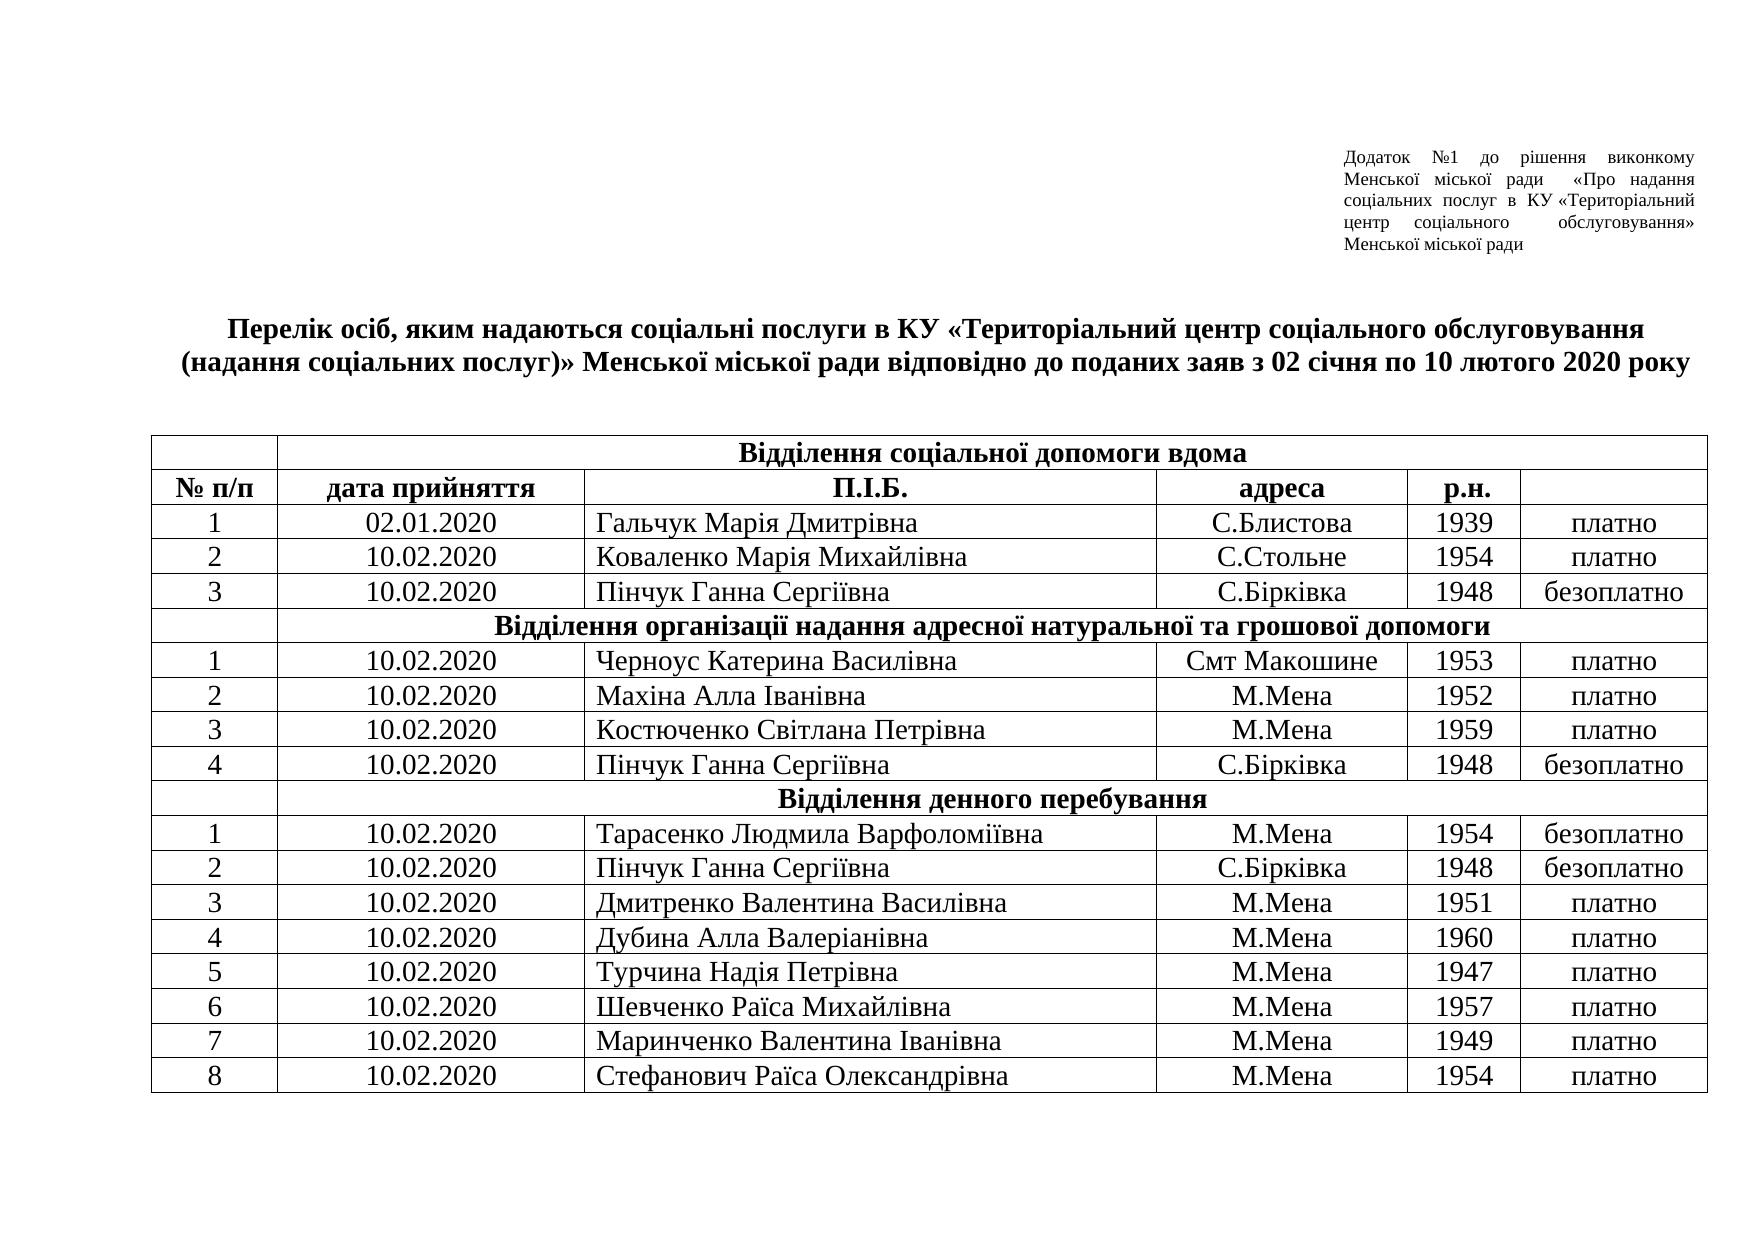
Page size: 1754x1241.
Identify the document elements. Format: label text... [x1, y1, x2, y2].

table_cell Черноус Катерина Василівна [585, 643, 1156, 677]
table_cell 1 [152, 816, 277, 849]
text Перелік осіб, яким надаються соціальні послуги в КУ «Територіальний центр соціального обслуговування (надання соціальних послуг)» Менської міської ради відповідно до поданих заяв з 02 січня по 10 лютого 2020 року [177, 311, 1695, 378]
table_cell С.Бірківка [1157, 851, 1407, 884]
table_cell 10.02.2020 [278, 712, 584, 746]
table_cell 1953 [1408, 643, 1520, 677]
table_cell 10.02.2020 [278, 851, 584, 884]
table_cell Смт Макошине [1157, 643, 1407, 677]
table_cell Гальчук Марія Дмитрівна [585, 505, 1156, 538]
table_cell 10.02.2020 [278, 816, 584, 849]
table_cell 1948 [1408, 574, 1520, 607]
table_cell 3 [152, 574, 277, 607]
table_cell 1960 [1408, 920, 1520, 953]
table_cell М.Мена [1157, 920, 1407, 953]
table_cell 1954 [1408, 816, 1520, 849]
table_cell Маринченко Валентина Іванівна [585, 1024, 1156, 1057]
table_cell 10.02.2020 [278, 643, 584, 677]
table_cell С.Бірківка [1157, 574, 1407, 607]
table_cell 1957 [1408, 989, 1520, 1022]
table_cell 4 [152, 747, 277, 780]
table_cell 1954 [1408, 539, 1520, 573]
table_cell 1939 [1408, 505, 1520, 538]
table_cell Пінчук Ганна Сергіївна [585, 574, 1156, 607]
table_cell Тарасенко Людмила Варфоломіївна [585, 816, 1156, 849]
table_cell 1954 [1408, 1058, 1520, 1092]
table_cell Відділення денного перебування [278, 781, 1707, 815]
table_cell 10.02.2020 [278, 747, 584, 780]
table_cell 10.02.2020 [278, 885, 584, 919]
table_cell 10.02.2020 [278, 574, 584, 607]
table_cell С.Бірківка [1157, 747, 1407, 780]
table_cell Махіна Алла Іванівна [585, 678, 1156, 711]
table_cell Відділення організації надання адресної натуральної та грошової допомоги [278, 609, 1707, 642]
table_cell М.Мена [1157, 885, 1407, 919]
table_cell Шевченко Раїса Михайлівна [585, 989, 1156, 1022]
table_cell 10.02.2020 [278, 954, 584, 988]
table_cell П.І.Б. [585, 470, 1156, 504]
table_cell М.Мена [1157, 1058, 1407, 1092]
table_cell 1959 [1408, 712, 1520, 746]
table_cell 6 [152, 989, 277, 1022]
table_cell 1947 [1408, 954, 1520, 988]
table_cell 3 [152, 712, 277, 746]
table_cell платно [1521, 885, 1707, 919]
table_cell 1 [152, 505, 277, 538]
table_cell Дмитренко Валентина Василівна [585, 885, 1156, 919]
table_cell 1948 [1408, 851, 1520, 884]
table_cell 10.02.2020 [278, 920, 584, 953]
table_cell безоплатно [1521, 816, 1707, 849]
table_cell С.Стольне [1157, 539, 1407, 573]
table_cell платно [1521, 678, 1707, 711]
table_cell М.Мена [1157, 989, 1407, 1022]
table_cell 02.01.2020 [278, 505, 584, 538]
table_cell 3 [152, 885, 277, 919]
table_cell Костюченко Світлана Петрівна [585, 712, 1156, 746]
table_cell платно [1521, 505, 1707, 538]
table_cell платно [1521, 1024, 1707, 1057]
table_header Відділення соціальної допомоги вдома [278, 436, 1707, 469]
table_cell 7 [152, 1024, 277, 1057]
table_cell платно [1521, 643, 1707, 677]
table_cell р.н. [1408, 470, 1520, 504]
table_cell платно [1521, 712, 1707, 746]
table_cell [1521, 470, 1707, 504]
table_cell Пінчук Ганна Сергіївна [585, 851, 1156, 884]
table_cell 10.02.2020 [278, 539, 584, 573]
table_cell платно [1521, 539, 1707, 573]
table_cell 2 [152, 539, 277, 573]
table_cell Коваленко Марія Михайлівна [585, 539, 1156, 573]
table_cell 2 [152, 851, 277, 884]
table_cell Стефанович Раїса Олександрівна [585, 1058, 1156, 1092]
table_cell 1952 [1408, 678, 1520, 711]
table_cell платно [1521, 954, 1707, 988]
table_cell 1948 [1408, 747, 1520, 780]
table_cell 1951 [1408, 885, 1520, 919]
table_cell М.Мена [1157, 678, 1407, 711]
table_cell платно [1521, 989, 1707, 1022]
table_cell М.Мена [1157, 954, 1407, 988]
table_cell адреса [1157, 470, 1407, 504]
table_cell 10.02.2020 [278, 1058, 584, 1092]
table_cell Дубина Алла Валеріанівна [585, 920, 1156, 953]
table_header [152, 436, 277, 469]
table_cell платно [1521, 1058, 1707, 1092]
table_cell № п/п [152, 470, 277, 504]
table_cell безоплатно [1521, 574, 1707, 607]
table_cell 10.02.2020 [278, 989, 584, 1022]
table_cell М.Мена [1157, 816, 1407, 849]
table_cell Турчина Надія Петрівна [585, 954, 1156, 988]
table_cell М.Мена [1157, 712, 1407, 746]
table_cell С.Блистова [1157, 505, 1407, 538]
table_cell 10.02.2020 [278, 678, 584, 711]
table_cell 5 [152, 954, 277, 988]
table_cell [152, 781, 277, 815]
table_cell дата прийняття [278, 470, 584, 504]
table_cell 2 [152, 678, 277, 711]
table_cell платно [1521, 920, 1707, 953]
table_cell Пінчук Ганна Сергіївна [585, 747, 1156, 780]
table_cell 8 [152, 1058, 277, 1092]
table_cell безоплатно [1521, 747, 1707, 780]
text Додаток №1 до рішення виконкому Менської міської ради «Про надання соціальних послуг в КУ «Територіальний центр соціального обслуговування» Менської міської ради [1344, 146, 1695, 254]
table_cell [152, 609, 277, 642]
table_cell безоплатно [1521, 851, 1707, 884]
table_cell 1 [152, 643, 277, 677]
table_cell 1949 [1408, 1024, 1520, 1057]
table_cell 10.02.2020 [278, 1024, 584, 1057]
table_cell 4 [152, 920, 277, 953]
table_cell М.Мена [1157, 1024, 1407, 1057]
